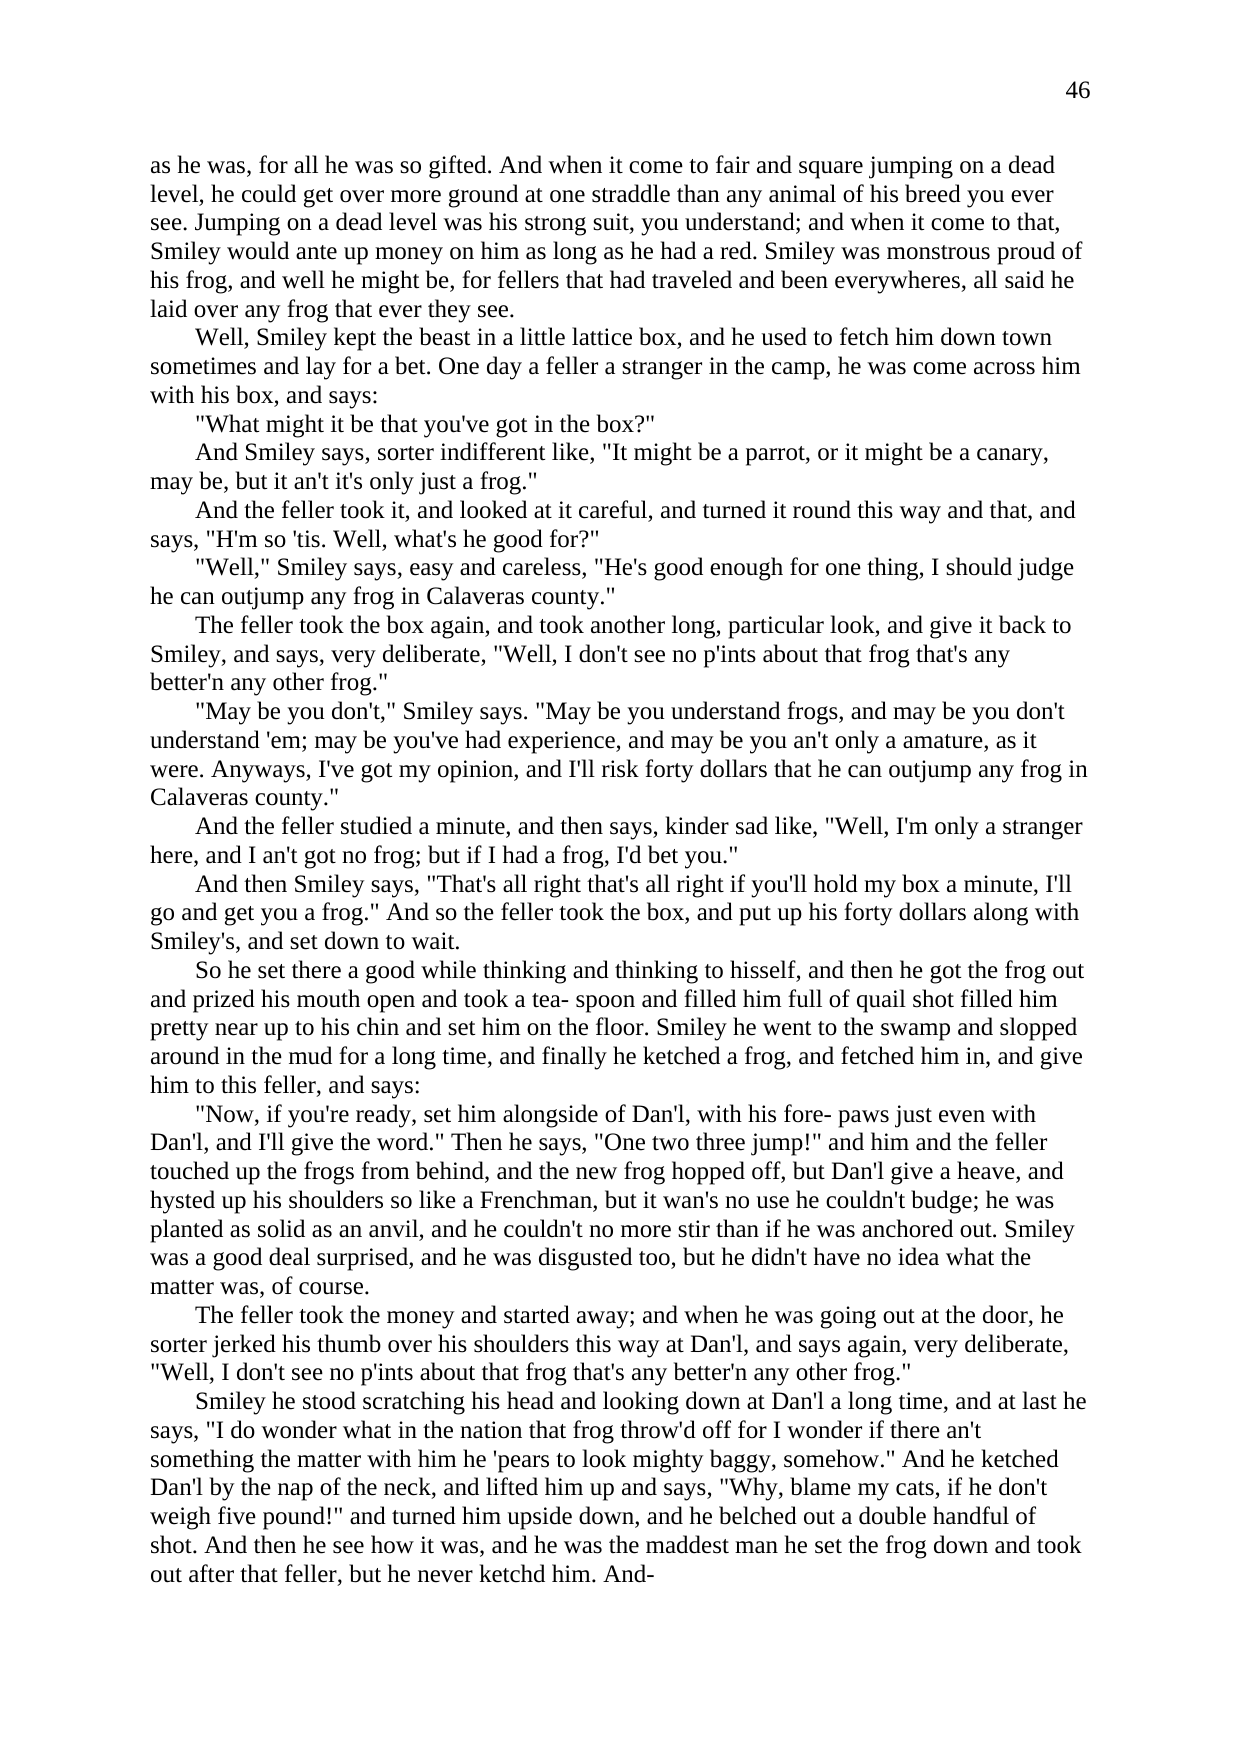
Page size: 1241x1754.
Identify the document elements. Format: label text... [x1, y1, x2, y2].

text Smiley he stood scratching his head and looking down at Dan'l a long time, and at last he says, "I do wonder what in the nation that frog throw'd off for I wonder if there an't something the matter with him he 'pears to look mighty baggy, somehow." And he ketched Dan'l by the nap of the neck, and lifted him up and says, "Why, blame my cats, if he don't weigh five pound!" and turned him upside down, and he belched out a double handful of shot. And then he see how it was, and he was the maddest man he set the frog down and took out after that feller, but he never ketchd him. And- [150, 1386, 1090, 1587]
text And then Smiley says, "That's all right that's all right if you'll hold my box a minute, I'll go and get you a frog." And so the feller took the box, and put up his forty dollars along with Smiley's, and set down to wait. [150, 869, 1090, 955]
text "Well," Smiley says, easy and careless, "He's good enough for one thing, I should judge he can outjump any frog in Calaveras county." [150, 552, 1090, 610]
text "May be you don't," Smiley says. "May be you understand frogs, and may be you don't understand 'em; may be you've had experience, and may be you an't only a amature, as it were. Anyways, I've got my opinion, and I'll risk forty dollars that he can outjump any frog in Calaveras county." [150, 696, 1090, 811]
text "What might it be that you've got in the box?" [150, 409, 1090, 437]
text The feller took the box again, and took another long, particular look, and give it back to Smiley, and says, very deliberate, "Well, I don't see no p'ints about that frog that's any better'n any other frog." [150, 610, 1090, 696]
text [150, 150, 1090, 322]
text "Now, if you're ready, set him alongside of Dan'l, with his fore- paws just even with Dan'l, and I'll give the word." Then he says, "One two three jump!" and him and the feller touched up the frogs from behind, and the new frog hopped off, but Dan'l give a heave, and hysted up his shoulders so like a Frenchman, but it wan's no use he couldn't budge; he was planted as solid as an anvil, and he couldn't no more stir than if he was anchored out. Smiley was a good deal surprised, and he was disgusted too, but he didn't have no idea what the matter was, of course. [150, 1099, 1090, 1300]
text The feller took the money and started away; and when he was going out at the door, he sorter jerked his thumb over his shoulders this way at Dan'l, and says again, very deliberate, "Well, I don't see no p'ints about that frog that's any better'n any other frog." [150, 1300, 1090, 1386]
text So he set there a good while thinking and thinking to hisself, and then he got the frog out and prized his mouth open and took a tea- spoon and filled him full of quail shot filled him pretty near up to his chin and set him on the floor. Smiley he went to the swamp and slopped around in the mud for a long time, and finally he ketched a frog, and fetched him in, and give him to this feller, and says: [150, 955, 1090, 1099]
text Well, Smiley kept the beast in a little lattice box, and he used to fetch him down town sometimes and lay for a bet. One day a feller a stranger in the camp, he was come across him with his box, and says: [150, 322, 1090, 409]
text And the feller took it, and looked at it careful, and turned it round this way and that, and says, "H'm so 'tis. Well, what's he good for?" [150, 495, 1090, 552]
text And Smiley says, sorter indifferent like, "It might be a parrot, or it might be a canary, may be, but it an't it's only just a frog." [150, 437, 1090, 495]
text And the feller studied a minute, and then says, kinder sad like, "Well, I'm only a stranger here, and I an't got no frog; but if I had a frog, I'd bet you." [150, 811, 1090, 869]
